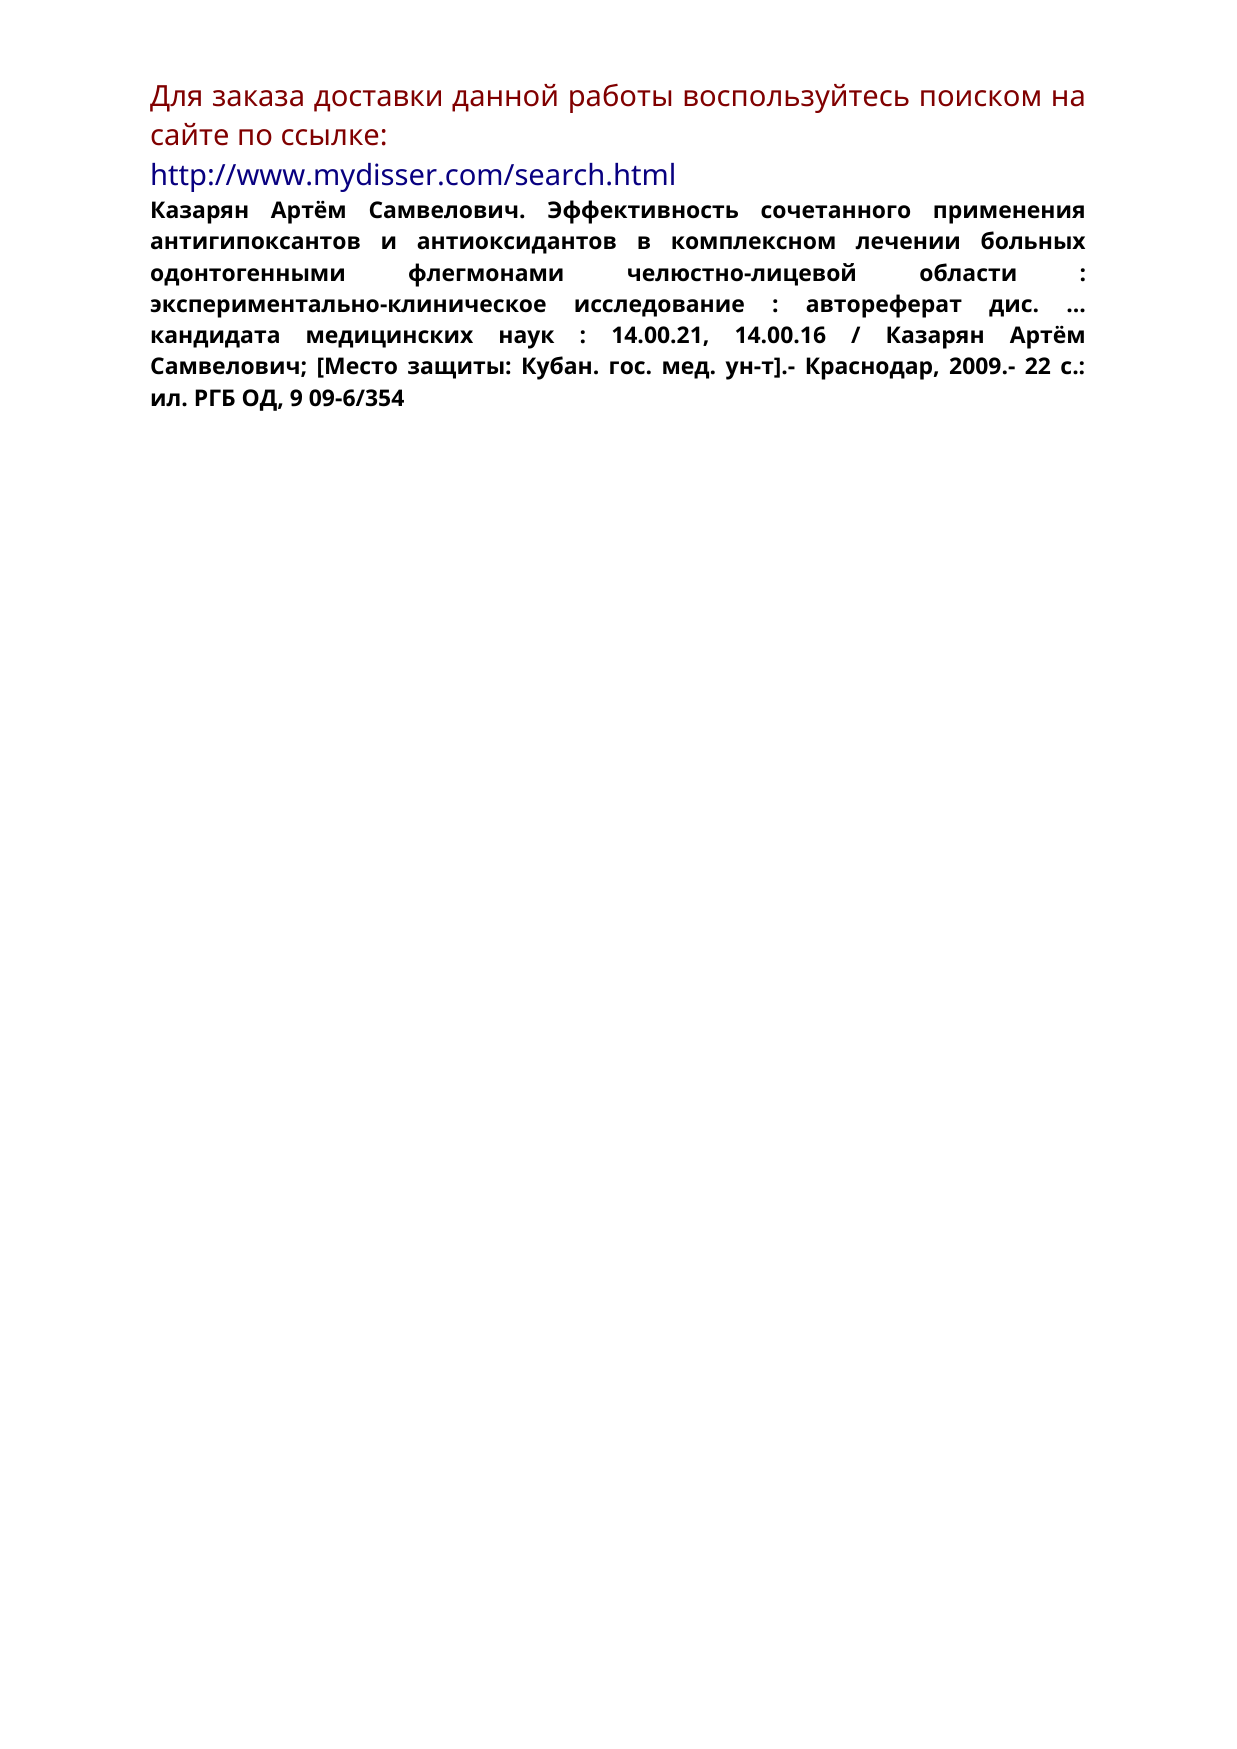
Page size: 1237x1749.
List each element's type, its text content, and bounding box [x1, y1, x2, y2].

text Казарян Артём Самвелович. Эффективность сочетанного применения антигипоксантов и антиоксидантов в комплексном лечении больных одонтогенными флегмонами челюстно-лицевой области : экспериментально-клиническое исследование : автореферат дис. ... кандидата медицинских наук : 14.00.21, 14.00.16 / Казарян Артём Самвелович; [Место защиты: Кубан. гос. мед. ун-т].- Краснодар, 2009.- 22 с.: ил. РГБ ОД, 9 09-6/354 [150, 194, 1086, 413]
